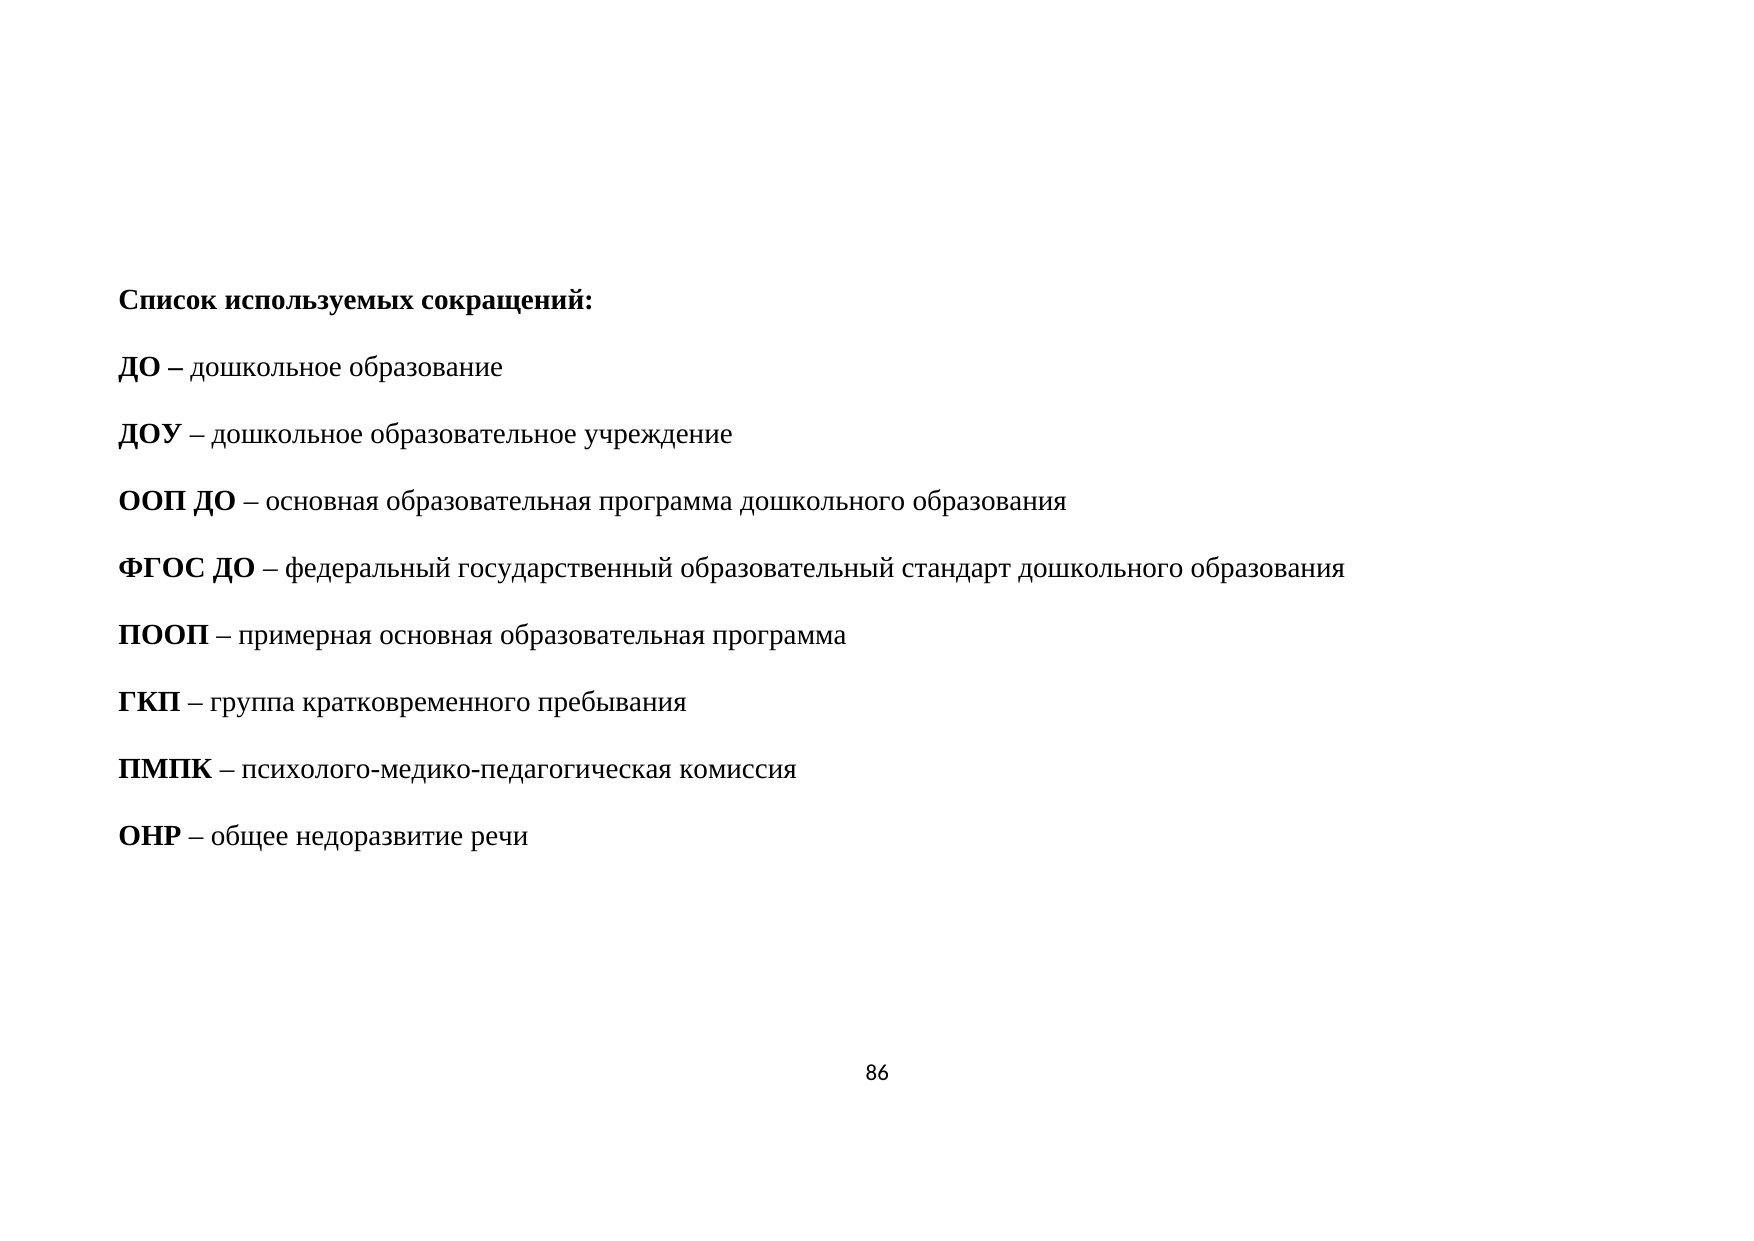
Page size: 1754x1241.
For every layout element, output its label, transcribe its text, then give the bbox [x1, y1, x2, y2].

text ФГОС ДО – федеральный государственный образовательный стандарт дошкольного образования [118, 550, 1636, 584]
text Список используемых сокращений: [118, 282, 1636, 315]
text ДОУ – дошкольное образовательное учреждение [118, 416, 1636, 449]
text ДО – дошкольное образование [118, 349, 1636, 382]
text ПМПК – психолого-медико-педагогическая комиссия [118, 751, 1636, 785]
text ООП ДО – основная образовательная программа дошкольного образования [118, 483, 1636, 517]
text ГКП – группа кратковременного пребывания [118, 684, 1636, 718]
text ПООП – примерная основная образовательная программа [118, 617, 1636, 651]
text ОНР – общее недоразвитие речи [118, 818, 1636, 852]
